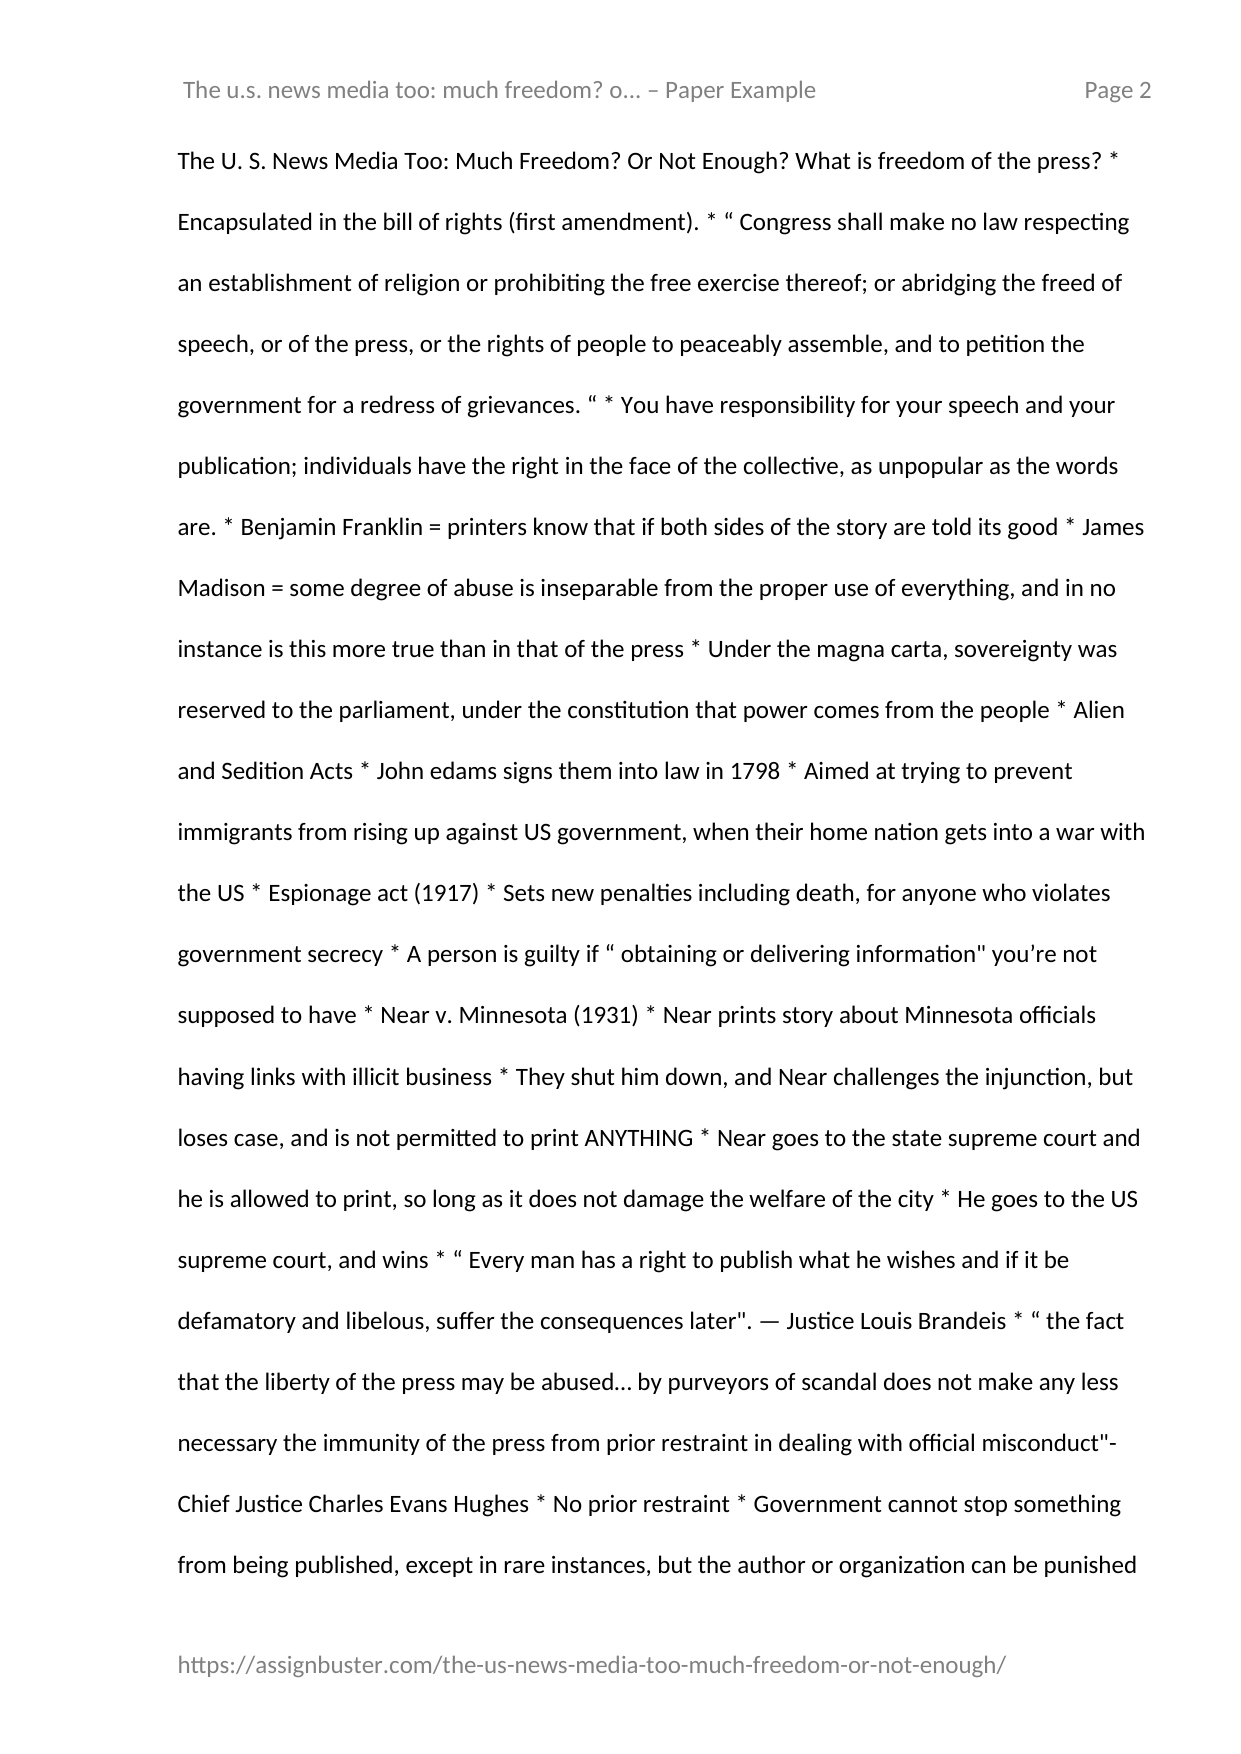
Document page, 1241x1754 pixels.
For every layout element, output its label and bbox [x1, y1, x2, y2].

text [177, 145, 1152, 1579]
